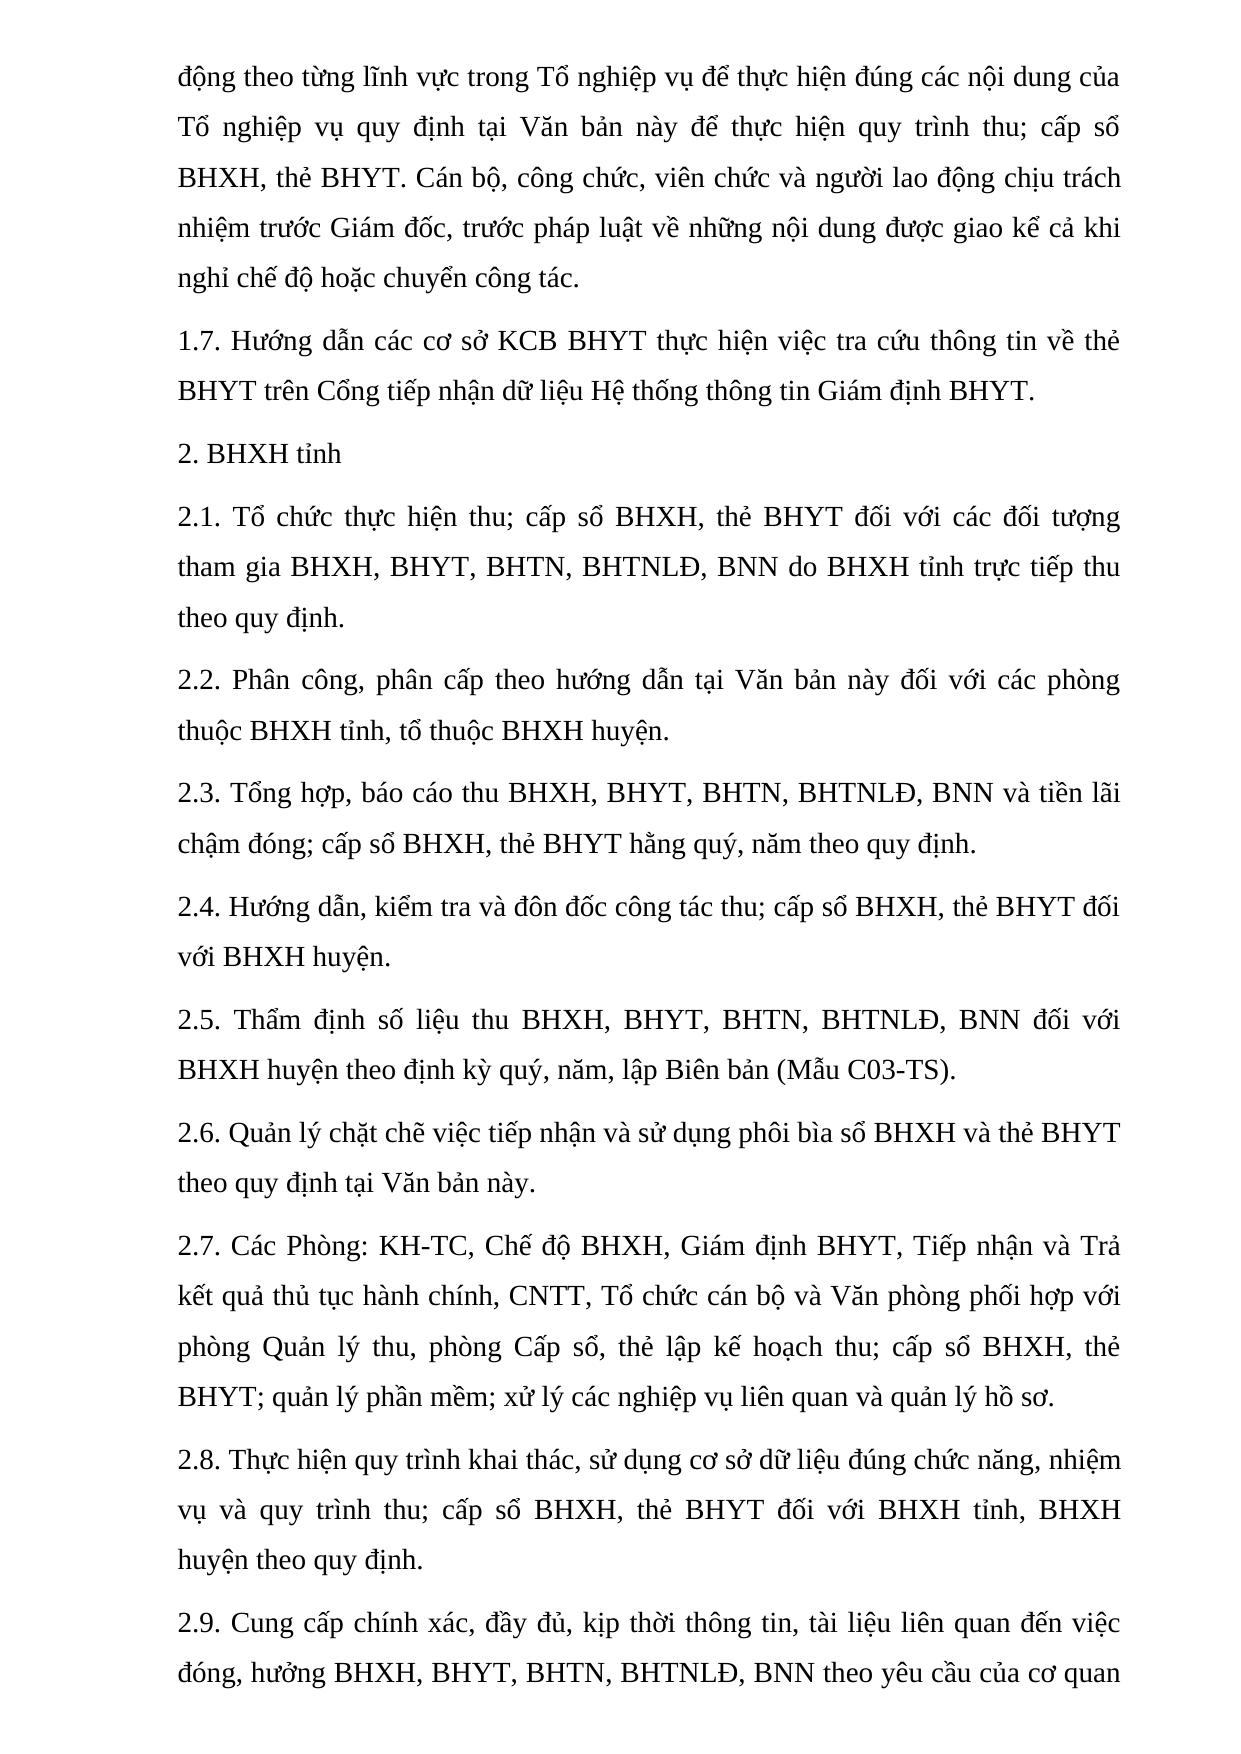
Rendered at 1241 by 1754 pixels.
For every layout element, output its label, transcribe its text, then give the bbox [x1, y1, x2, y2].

text 2.7. Các Phòng: KH-TC, Chế độ BHXH, Giám định BHYT, Tiếp nhận và Trả kết quả thủ tục hành chính, CNTT, Tổ chức cán bộ và Văn phòng phối hợp với phòng Quản lý thu, phòng Cấp sổ, thẻ lập kế hoạch thu; cấp sổ BHXH, thẻ BHYT; quản lý phần mềm; xử lý các nghiệp vụ liên quan và quản lý hồ sơ. [177, 1228, 1122, 1413]
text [177, 1605, 1122, 1689]
text 2.6. Quản lý chặt chẽ việc tiếp nhận và sử dụng phôi bìa sổ BHXH và thẻ BHYT theo quy định tại Văn bản này. [177, 1115, 1122, 1199]
text 2.5. Thẩm định số liệu thu BHXH, BHYT, BHTN, BHTNLĐ, BNN đối với BHXH huyện theo định kỳ quý, năm, lập Biên bản (Mẫu C03-TS). [177, 1002, 1122, 1086]
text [177, 59, 1122, 294]
text 2. BHXH tỉnh [177, 436, 1122, 470]
text 2.1. Tổ chức thực hiện thu; cấp sổ BHXH, thẻ BHYT đối với các đối tượng tham gia BHXH, BHYT, BHTN, BHTNLĐ, BNN do BHXH tỉnh trực tiếp thu theo quy định. [177, 499, 1122, 633]
text 2.4. Hướng dẫn, kiểm tra và đôn đốc công tác thu; cấp sổ BHXH, thẻ BHYT đối với BHXH huyện. [177, 889, 1122, 973]
text 2.3. Tổng hợp, báo cáo thu BHXH, BHYT, BHTN, BHTNLĐ, BNN và tiền lãi chậm đóng; cấp sổ BHXH, thẻ BHYT hằng quý, năm theo quy định. [177, 776, 1122, 859]
text 2.8. Thực hiện quy trình khai thác, sử dụng cơ sở dữ liệu đúng chức năng, nhiệm vụ và quy trình thu; cấp sổ BHXH, thẻ BHYT đối với BHXH tỉnh, BHXH huyện theo quy định. [177, 1442, 1122, 1576]
text 1.7. Hướng dẫn các cơ sở KCB BHYT thực hiện việc tra cứu thông tin về thẻ BHYT trên Cổng tiếp nhận dữ liệu Hệ thống thông tin Giám định BHYT. [177, 323, 1122, 407]
text 2.2. Phân công, phân cấp theo hướng dẫn tại Văn bản này đối với các phòng thuộc BHXH tỉnh, tổ thuộc BHXH huyện. [177, 662, 1122, 746]
